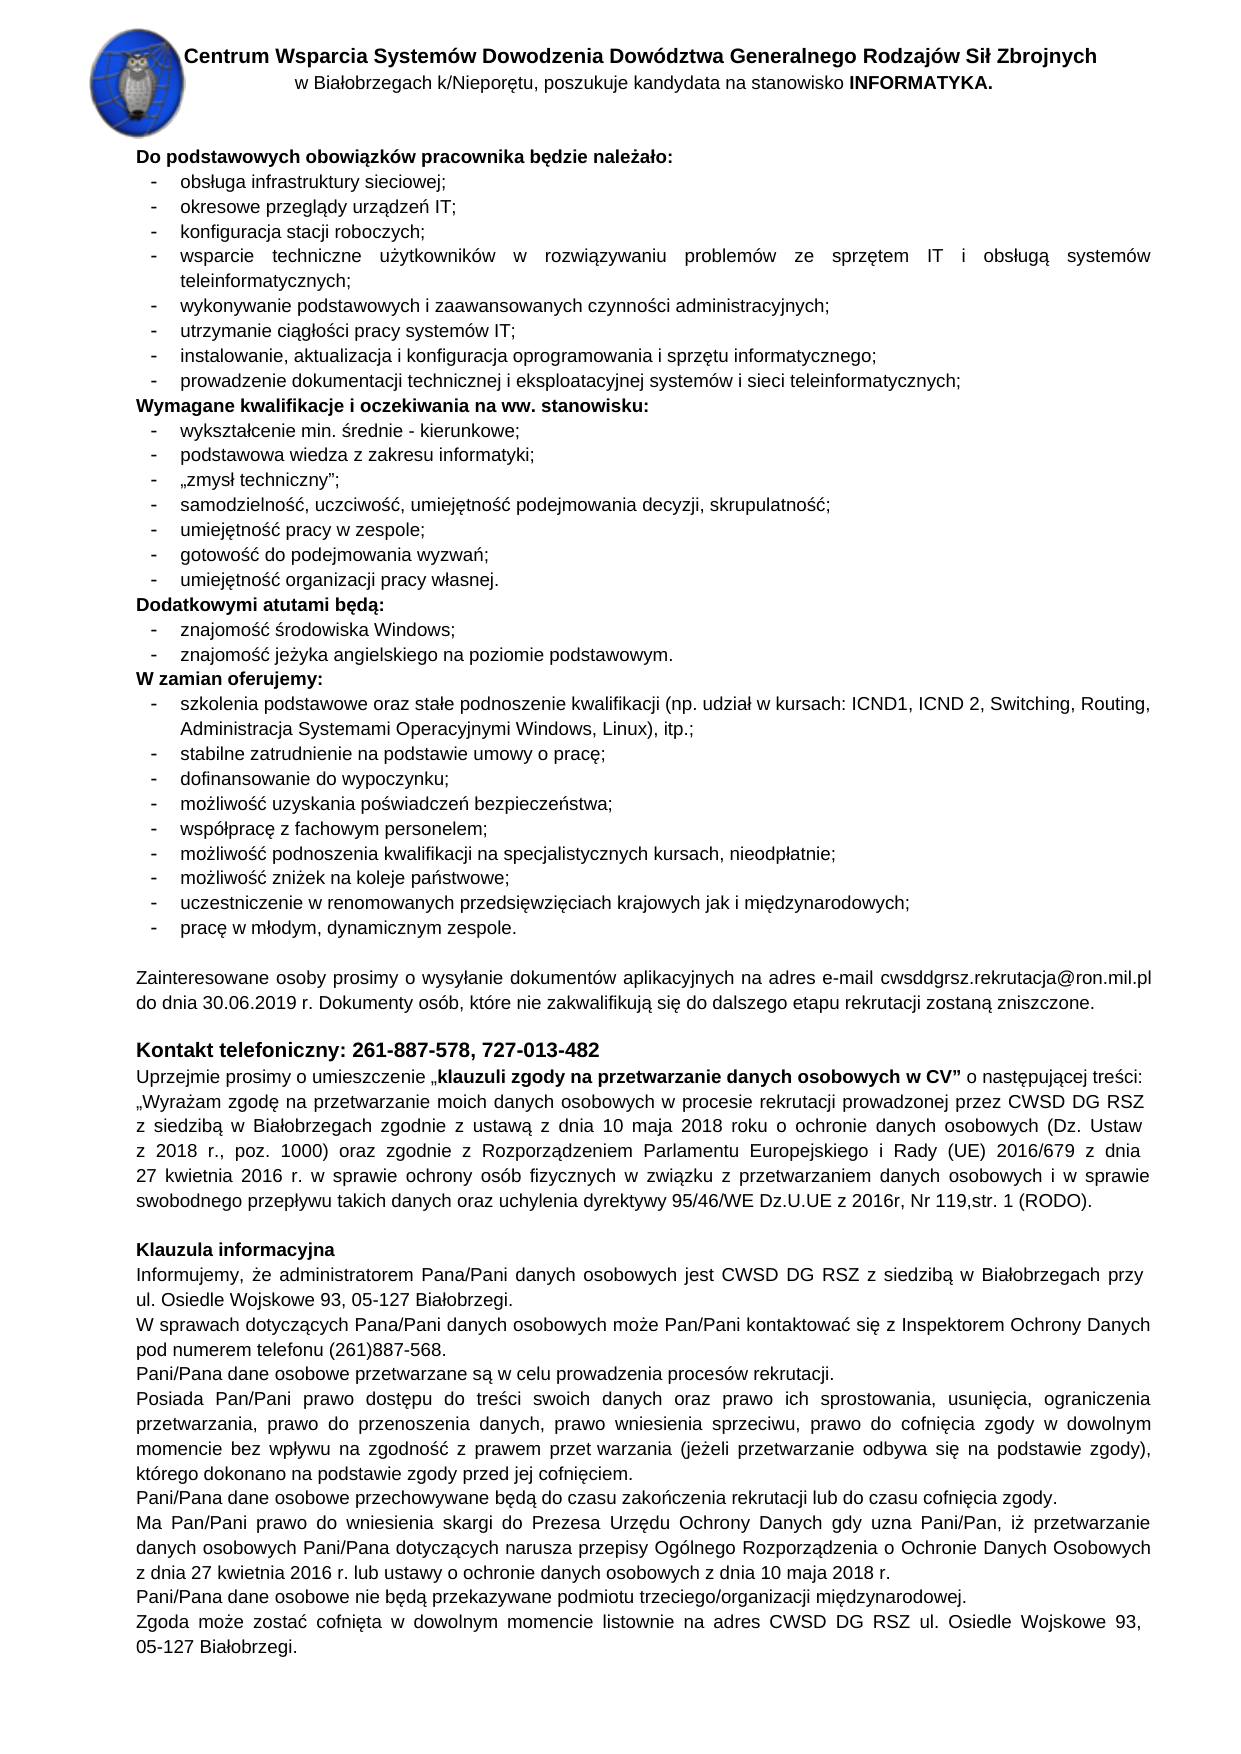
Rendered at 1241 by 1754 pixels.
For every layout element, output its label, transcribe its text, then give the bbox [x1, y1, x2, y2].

text Pani/Pana dane osobowe przetwarzane są w celu prowadzenia procesów rekrutacji. [136, 1363, 1152, 1385]
list instalowanie, aktualizacja i konfiguracja oprogramowania i sprzętu informatycznego; [151, 345, 1152, 366]
list prowadzenie dokumentacji technicznej i eksploatacyjnej systemów i sieci teleinformatycznych; [151, 370, 1152, 391]
list wykształcenie min. średnie - kierunkowe; [151, 419, 1152, 441]
text Ma Pan/Pani prawo do wniesienia skargi do Prezesa Urzędu Ochrony Danych gdy uzna Pani/Pan, iż przetwarzanie danych osobowych Pani/Pana dotyczących narusza przepisy Ogólnego Rozporządzenia o Ochronie Danych Osobowych z dnia 27 kwietnia 2016 r. lub ustawy o ochronie danych osobowych z dnia 10 maja 2018 r. [136, 1512, 1152, 1583]
text Pani/Pana dane osobowe nie będą przekazywane podmiotu trzeciego/organizacji międzynarodowej. [136, 1586, 1152, 1608]
text Do podstawowych obowiązków pracownika będzie należało: [136, 146, 1152, 167]
list możliwość zniżek na koleje państwowe; [151, 867, 1152, 889]
list wykonywanie podstawowych i zaawansowanych czynności administracyjnych; [151, 295, 1152, 317]
text Dodatkowymi atutami będą: [136, 594, 1152, 615]
list stabilne zatrudnienie na podstawie umowy o pracę; [151, 743, 1152, 764]
text Wymagane kwalifikacje i oczekiwania na ww. stanowisku: [136, 394, 1152, 416]
list wsparcie techniczne użytkowników w rozwiązywaniu problemów ze sprzętem IT i obsługą systemów teleinformatycznych; [151, 245, 1152, 292]
list pracę w młodym, dynamicznym zespole. [151, 917, 1152, 939]
list możliwość uzyskania poświadczeń bezpieczeństwa; [151, 792, 1152, 814]
text Uprzejmie prosimy o umieszczenie „klauzuli zgody na przetwarzanie danych osobowych w CV” o następującej treści: [136, 1066, 1152, 1087]
text Informujemy, że administratorem Pana/Pani danych osobowych jest CWSD DG RSZ z siedzibą w Białobrzegach przy ul. Osiedle Wojskowe 93, 05-127 Białobrzegi. [136, 1264, 1152, 1310]
list uczestniczenie w renomowanych przedsięwzięciach krajowych jak i międzynarodowych; [151, 892, 1152, 914]
list umiejętność organizacji pracy własnej. [151, 569, 1152, 590]
list gotowość do podejmowania wyzwań; [151, 544, 1152, 566]
picture [89, 28, 186, 139]
text W sprawach dotyczących Pana/Pani danych osobowych może Pan/Pani kontaktować się z Inspektorem Ochrony Danych pod numerem telefonu (261)887-568. [136, 1314, 1152, 1360]
list obsługa infrastruktury sieciowej; [151, 171, 1152, 192]
text Klauzula informacyjna [136, 1239, 1152, 1261]
text Kontakt telefoniczny: 261-887-578, 727-013-482 [136, 1038, 1152, 1062]
list umiejętność pracy w zespole; [151, 519, 1152, 541]
text Posiada Pan/Pani prawo dostępu do treści swoich danych oraz prawo ich sprostowania, usunięcia, ograniczenia przetwarzania, prawo do przenoszenia danych, prawo wniesienia sprzeciwu, prawo do cofnięcia zgody w dowolnym momencie bez wpływu na zgodność z prawem przet warzania (jeżeli przetwarzanie odbywa się na podstawie zgody), którego dokonano na podstawie zgody przed jej cofnięciem. [136, 1388, 1152, 1484]
list znajomość środowiska Windows; [151, 618, 1152, 640]
text „Wyrażam zgodę na przetwarzanie moich danych osobowych w procesie rekrutacji prowadzonej przez CWSD DG RSZ z siedzibą w Białobrzegach zgodnie z ustawą z dnia 10 maja 2018 roku o ochronie danych osobowych (Dz. Ustaw z 2018 r., poz. 1000) oraz zgodnie z Rozporządzeniem Parlamentu Europejskiego i Rady (UE) 2016/679 z dnia 27 kwietnia 2016 r. w sprawie ochrony osób fizycznych w związku z przetwarzaniem danych osobowych i w sprawie swobodnego przepływu takich danych oraz uchylenia dyrektywy 95/46/WE Dz.U.UE z 2016r, Nr 119,str. 1 (RODO). [136, 1091, 1152, 1211]
list znajomość jeżyka angielskiego na poziomie podstawowym. [151, 643, 1152, 665]
list okresowe przeglądy urządzeń IT; [151, 196, 1152, 217]
list konfiguracja stacji roboczych; [151, 220, 1152, 242]
list „zmysł techniczny”; [151, 469, 1152, 491]
text Pani/Pana dane osobowe przechowywane będą do czasu zakończenia rekrutacji lub do czasu cofnięcia zgody. [136, 1487, 1152, 1509]
list możliwość podnoszenia kwalifikacji na specjalistycznych kursach, nieodpłatnie; [151, 842, 1152, 864]
text Zgoda może zostać cofnięta w dowolnym momencie listownie na adres CWSD DG RSZ ul. Osiedle Wojskowe 93, 05-127 Białobrzegi. [136, 1611, 1152, 1657]
text Zainteresowane osoby prosimy o wysyłanie dokumentów aplikacyjnych na adres e-mail cwsddgrsz.rekrutacja@ron.mil.pl do dnia 30.06.2019 r. Dokumenty osób, które nie zakwalifikują się do dalszego etapu rekrutacji zostaną zniszczone. [136, 967, 1152, 1013]
list współpracę z fachowym personelem; [151, 817, 1152, 839]
list dofinansowanie do wypoczynku; [151, 768, 1152, 789]
list szkolenia podstawowe oraz stałe podnoszenie kwalifikacji (np. udział w kursach: ICND1, ICND 2, Switching, Routing, Administracja Systemami Operacyjnymi Windows, Linux), itp.; [151, 693, 1152, 739]
list podstawowa wiedza z zakresu informatyki; [151, 444, 1152, 466]
text W zamian oferujemy: [136, 668, 1152, 690]
text Centrum Wsparcia Systemów Dowodzenia Dowództwa Generalnego Rodzajów Sił Zbrojnych w Białobrzegach k/Nieporętu, poszukuje kandydata na stanowisko INFORMATYKA. [186, 44, 1152, 93]
list utrzymanie ciągłości pracy systemów IT; [151, 320, 1152, 342]
list samodzielność, uczciwość, umiejętność podejmowania decyzji, skrupulatność; [151, 494, 1152, 516]
